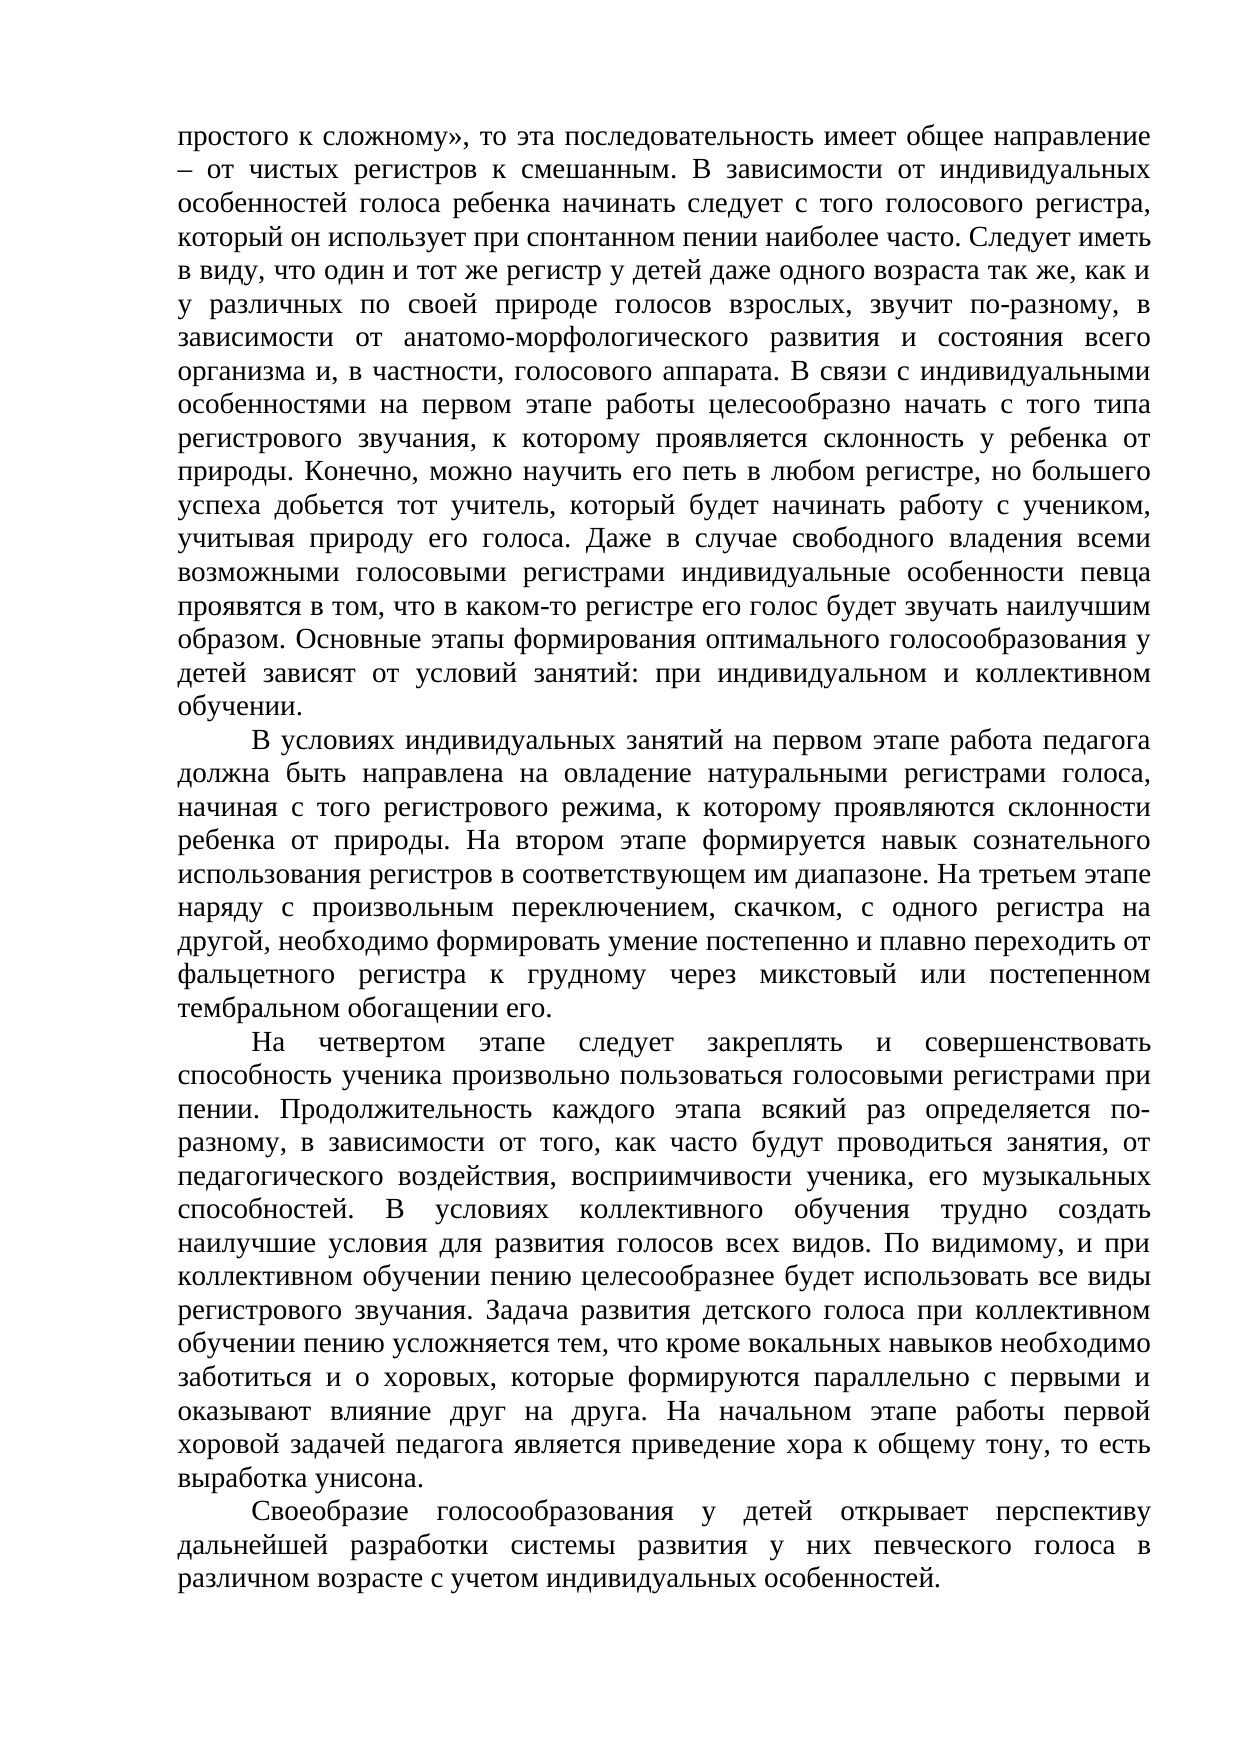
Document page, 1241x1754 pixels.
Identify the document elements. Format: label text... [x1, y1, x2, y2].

text В условиях индивидуальных занятий на первом этапе работа педагога должна быть направлена на овладение натуральными регистрами голоса, начиная с того регистрового режима, к которому проявляются склонности ребенка от природы. На втором этапе формируется навык сознательного использования регистров в соответствующем им диапазоне. На третьем этапе наряду с произвольным переключением, скачком, с одного регистра на другой, необходимо формировать умение постепенно и плавно переходить от фальцетного регистра к грудному через микстовый или постепенном тембральном обогащении его. [177, 722, 1152, 1024]
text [177, 118, 1152, 722]
text Своеобразие голосообразования у детей открывает перспективу дальнейшей разработки системы развития у них певческого голоса в различном возрасте с учетом индивидуальных особенностей. [177, 1493, 1152, 1594]
text На четвертом этапе следует закреплять и совершенствовать способность ученика произвольно пользоваться голосовыми регистрами при пении. Продолжительность каждого этапа всякий раз определяется по-разному, в зависимости от того, как часто будут проводиться занятия, от педагогического воздействия, восприимчивости ученика, его музыкальных способностей. В условиях коллективного обучения трудно создать наилучшие условия для развития голосов всех видов. По видимому, и при коллективном обучении пению целесообразнее будет использовать все виды регистрового звучания. Задача развития детского голоса при коллективном обучении пению усложняется тем, что кроме вокальных навыков необходимо заботиться и о хоровых, которые формируются параллельно с первыми и оказывают влияние друг на друга. На начальном этапе работы первой хоровой задачей педагога является приведение хора к общему тону, то есть выработка унисона. [177, 1024, 1152, 1493]
